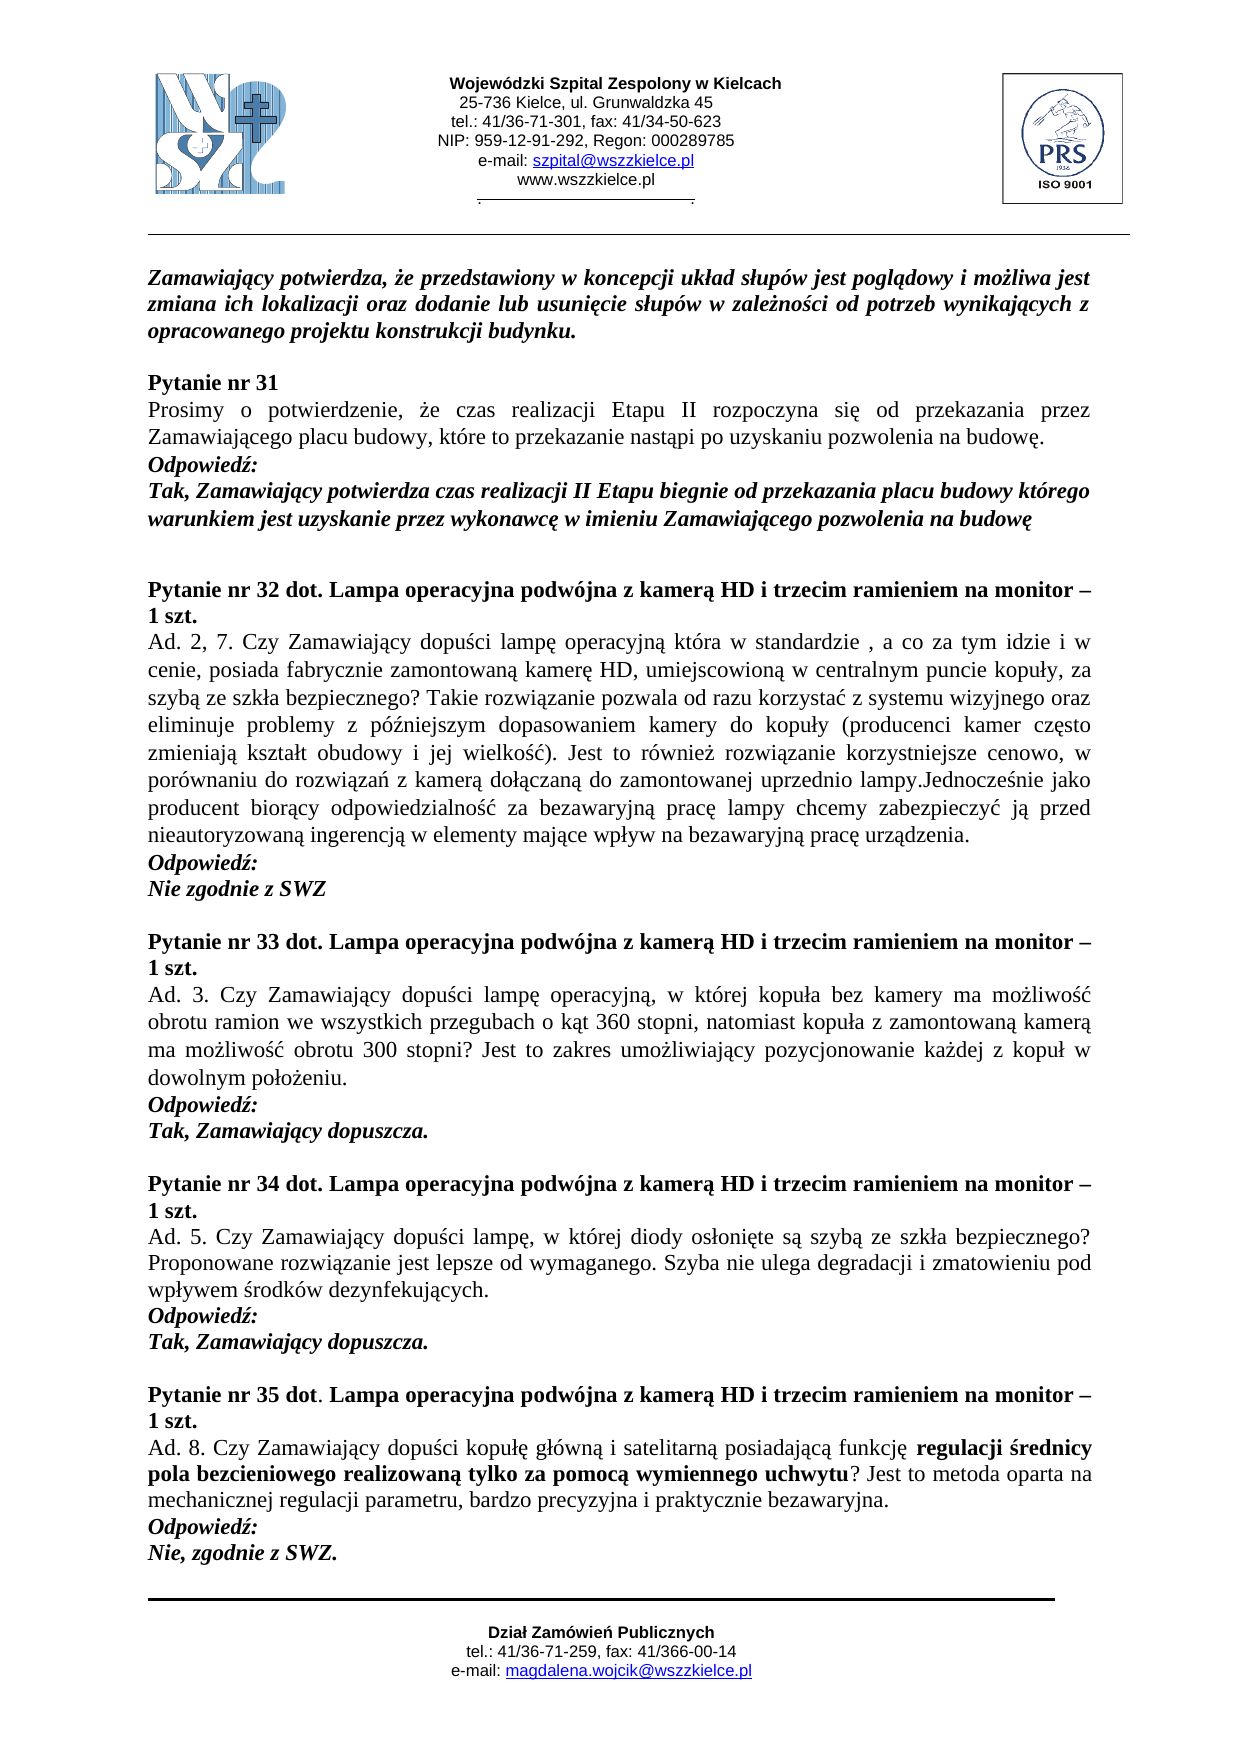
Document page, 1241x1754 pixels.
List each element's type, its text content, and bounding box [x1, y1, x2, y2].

text Pytanie nr 31 [148, 369, 1093, 396]
text Odpowiedź: [148, 849, 1093, 876]
text Ad. 3. Czy Zamawiający dopuści lampę operacyjną, w której kopuła bez kamery ma możliwość obrotu ramion we wszystkich przegubach o kąt 360 stopni, natomiast kopuła z zamontowaną kamerą ma możliwość obrotu 300 stopni? Jest to zakres umożliwiający pozycjonowanie każdej z kopuł w dowolnym położeniu. [148, 981, 1093, 1090]
text Odpowiedź: [148, 1302, 1093, 1328]
text Pytanie nr 35 dot. Lampa operacyjna podwójna z kamerą HD i trzecim ramieniem na monitor – 1 szt. [148, 1381, 1093, 1434]
text Ad. 2, 7. Czy Zamawiający dopuści lampę operacyjną która w standardzie , a co za tym idzie i w cenie, posiada fabrycznie zamontowaną kamerę HD, umiejscowioną w centralnym puncie kopuły, za szybą ze szkła bezpiecznego? Takie rozwiązanie pozwala od razu korzystać z systemu wizyjnego oraz eliminuje problemy z późniejszym dopasowaniem kamery do kopuły (producenci kamer często zmieniają kształt obudowy i jej wielkość). Jest to również rozwiązanie korzystniejsze cenowo, w porównaniu do rozwiązań z kamerą dołączaną do zamontowanej uprzednio lampy.Jednocześnie jako producent biorący odpowiedzialność za bezawaryjną pracę lampy chcemy zabezpieczyć ją przed nieautoryzowaną ingerencją w elementy mające wpływ na bezawaryjną pracę urządzenia. [148, 628, 1093, 848]
text Zamawiający potwierdza, że przedstawiony w koncepcji układ słupów jest poglądowy i możliwa jest zmiana ich lokalizacji oraz dodanie lub usunięcie słupów w zależności od potrzeb wynikających z opracowanego projektu konstrukcji budynku. [148, 264, 1093, 343]
text Odpowiedź: [148, 1513, 1093, 1539]
text Tak, Zamawiający dopuszcza. [148, 1118, 1093, 1144]
text Nie zgodnie z SWZ [148, 876, 1093, 902]
text Odpowiedź: [148, 1091, 1093, 1118]
text Pytanie nr 32 dot. Lampa operacyjna podwójna z kamerą HD i trzecim ramieniem na monitor – 1 szt. [148, 576, 1093, 628]
text Prosimy o potwierdzenie, że czas realizacji Etapu II rozpoczyna się od przekazania przez Zamawiającego placu budowy, które to przekazanie nastąpi po uzyskaniu pozwolenia na budowę. [148, 396, 1093, 450]
text Nie, zgodnie z SWZ. [148, 1539, 1093, 1566]
text Tak, Zamawiający potwierdza czas realizacji II Etapu biegnie od przekazania placu budowy którego warunkiem jest uzyskanie przez wykonawcę w imieniu Zamawiającego pozwolenia na budowę [148, 477, 1093, 531]
text Pytanie nr 34 dot. Lampa operacyjna podwójna z kamerą HD i trzecim ramieniem na monitor – 1 szt. [148, 1170, 1093, 1223]
text Tak, Zamawiający dopuszcza. [148, 1328, 1093, 1355]
text Pytanie nr 33 dot. Lampa operacyjna podwójna z kamerą HD i trzecim ramieniem na monitor – 1 szt. [148, 928, 1093, 981]
text Ad. 5. Czy Zamawiający dopuści lampę, w której diody osłonięte są szybą ze szkła bezpiecznego? Proponowane rozwiązanie jest lepsze od wymaganego. Szyba nie ulega degradacji i zmatowieniu pod wpływem środków dezynfekujących. [148, 1223, 1093, 1302]
text Odpowiedź: [148, 451, 1093, 477]
text Ad. 8. Czy Zamawiający dopuści kopułę główną i satelitarną posiadającą funkcję regulacji średnicy pola bezcieniowego realizowaną tylko za pomocą wymiennego uchwytu? Jest to metoda oparta na mechanicznej regulacji parametru, bardzo precyzyjna i praktycznie bezawaryjna. [148, 1434, 1093, 1513]
picture [1002, 73, 1123, 204]
